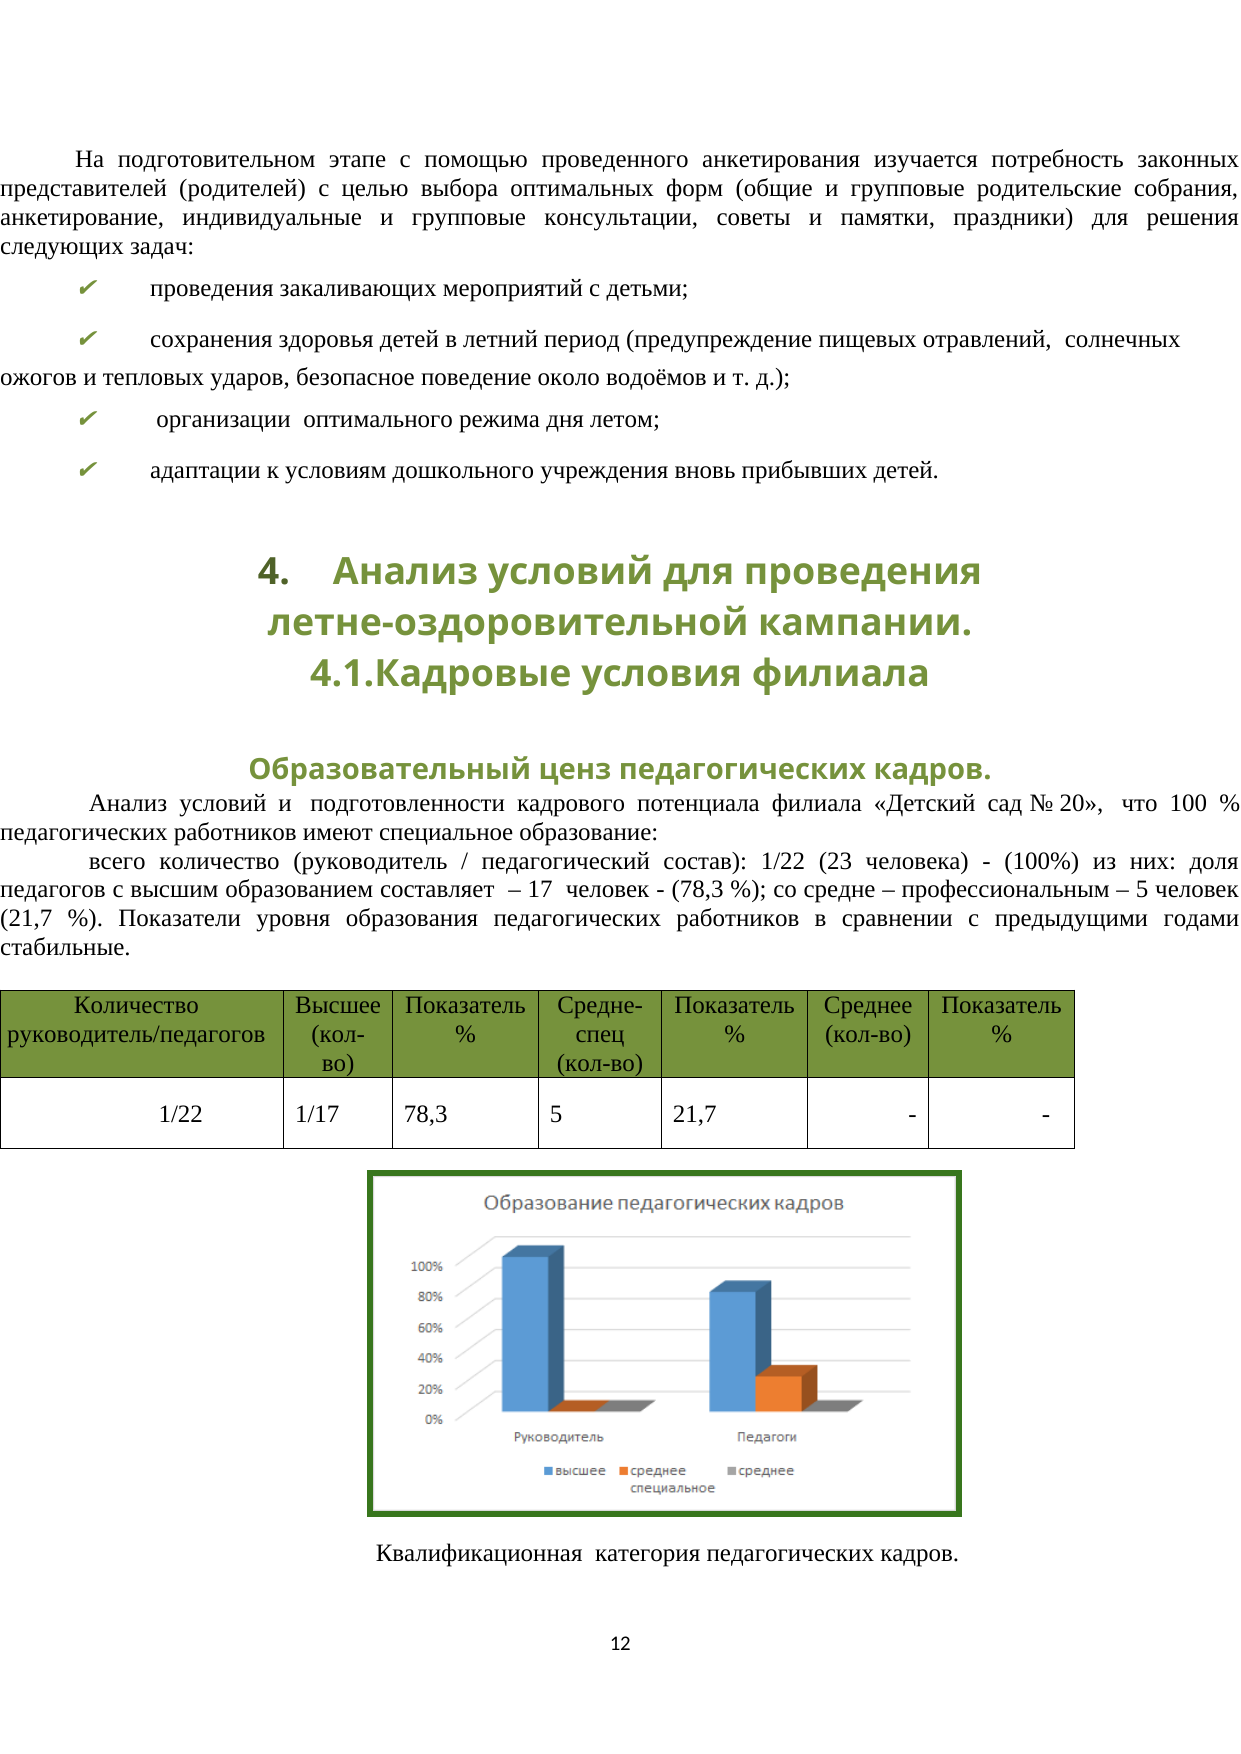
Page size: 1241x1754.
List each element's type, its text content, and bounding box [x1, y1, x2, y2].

list организации оптимального режима дня летом; [0, 391, 1240, 442]
list проведения закаливающих мероприятий с детьми; [0, 259, 1240, 311]
text летне-оздоровительной кампании. [0, 596, 1240, 647]
text Анализ условий и подготовленности кадрового потенциала филиала «Детский сад № 20», что 100 % педагогических работников имеют специальное образование: [0, 788, 1240, 846]
text Образовательный ценз педагогических кадров. [0, 749, 1240, 788]
text На подготовительном этапе с помощью проведенного анкетирования изучается потребность законных представителей (родителей) с целью выбора оптимальных форм (общие и групповые родительские собрания, анкетирование, индивидуальные и групповые консультации, советы и памятки, праздники) для решения следующих задач: [0, 144, 1240, 259]
table_header Показатель % [929, 991, 1074, 1077]
table_header Среднее (кол-во) [808, 991, 928, 1077]
picture [373, 1176, 956, 1511]
text 4.1.Кадровые условия филиала [0, 647, 1240, 698]
table_header Средне-спец (кол-во) [539, 991, 661, 1077]
list адаптации к условиям дошкольного учреждения вновь прибывших детей. [0, 442, 1240, 493]
text всего количество (руководитель / педагогический состав): 1/22 (23 человека) - (100%) из них: доля педагогов с высшим образованием составляет – 17 человек - (78,3 %); со средне – профессиональным – 5 человек (21,7 %). Показатели уровня образования педагогических работников в сравнении с предыдущими годами стабильные. [0, 846, 1240, 961]
table_header Высшее (кол-во) [284, 991, 392, 1077]
list сохранения здоровья детей в летний период (предупреждение пищевых отравлений, солнечных ожогов и тепловых ударов, безопасное поведение около водоёмов и т. д.); [0, 311, 1240, 391]
table_cell 1/17 [284, 1078, 392, 1148]
table_header Количество руководитель/педагогов [1, 991, 283, 1077]
table_header Показатель % [662, 991, 807, 1077]
text Квалификационная категория педагогических кадров. [0, 1538, 1240, 1567]
table_header Показатель % [393, 991, 538, 1077]
table_cell 5 [539, 1078, 661, 1148]
list Анализ условий для проведения [0, 544, 1240, 596]
table_cell 1/22 [1, 1078, 283, 1148]
table_cell - [808, 1078, 928, 1148]
table_cell - [929, 1078, 1074, 1148]
table_cell 21,7 [662, 1078, 807, 1148]
table_cell 78,3 [393, 1078, 538, 1148]
